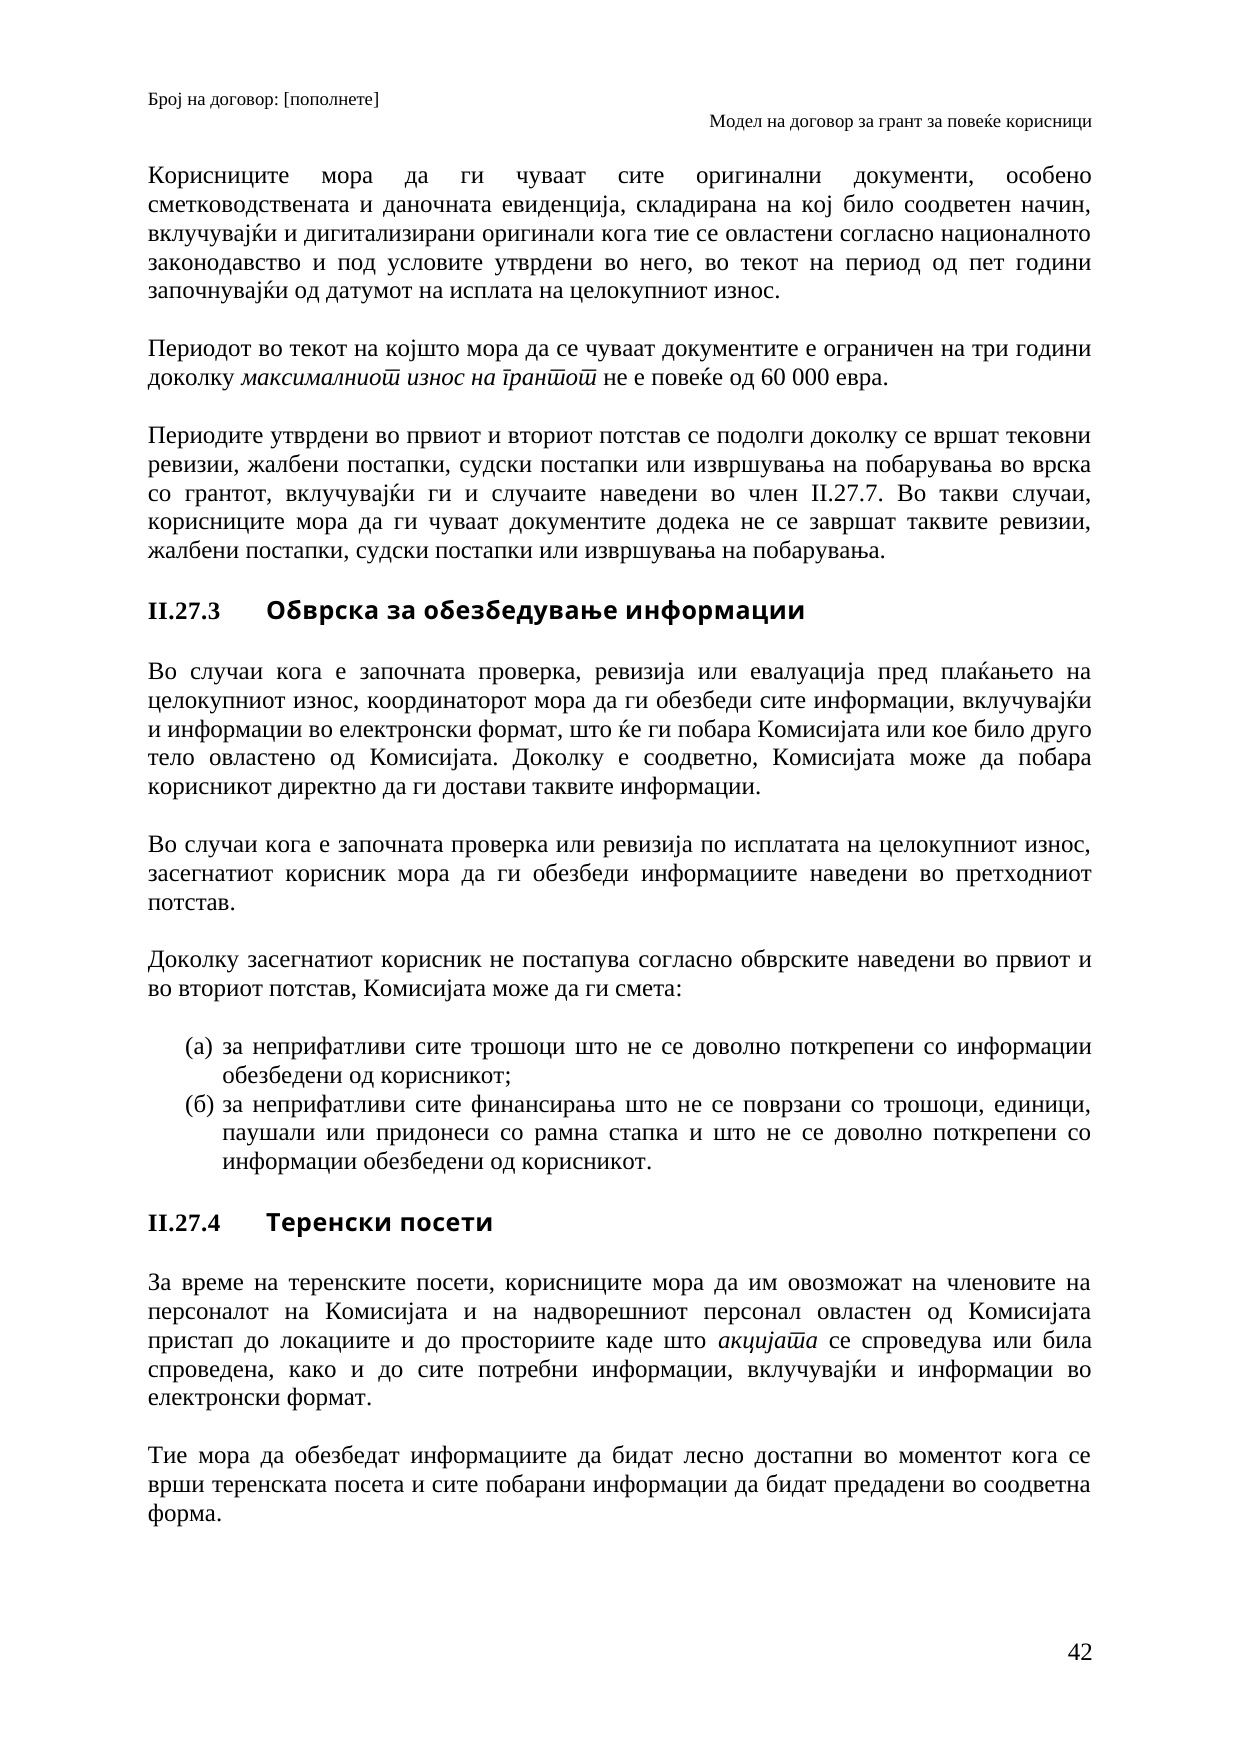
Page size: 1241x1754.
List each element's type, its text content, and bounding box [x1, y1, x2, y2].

text Корисниците мора да ги чуваат сите оригинални документи, особено сметководствената и даночната евиденција, складирана на кој било соодветен начин, вклучувајќи и дигитализирани оригинали кога тие се овластени согласно националното законодавство и под условите утврдени во него, во текот на период од пет години започнувајќи од датумот на исплата на целокупниот износ. [148, 310, 1092, 454]
text Периодите утврдени во првиот и вториот потстав се подолги доколку се вршат тековни ревизии, жалбени постапки, судски постапки или извршувања на побарувања во врска со грантот, вклучувајќи ги и случаите наведени во член II.27.7. Во такви случаи, корисниците мора да ги чуваат документите додека не се завршат таквите ревизии, жалбени постапки, судски постапки или извршувања на побарувања. [148, 570, 1092, 714]
subtitle II.27.3 Обврска за обезбедување информации [148, 743, 1092, 777]
text За време на теренските посети, корисниците мора да им овозможат на членовите на персоналот на Комисијата и на надворешниот персонал овластен од Комисијата пристап до локациите и до просториите каде што акцијата се спроведува или била спроведена, како и до сите потребни информации, вклучувајќи и информации во електронски формат. [148, 1417, 1092, 1561]
text Доколку засегнатиот корисник не постапува согласно обврските наведени во првиот и во вториот потстав, Комисијата може да ги смета: [148, 1094, 1092, 1152]
text Во случаи кога е започната проверка, ревизија или евалуација пред плаќањето на целокупниот износ, координаторот мора да ги обезбеди сите информации, вклучувајќи и информации во електронски формат, што ќе ги побара Комисијата или кое било друго тело овластено од Комисијата. Доколку е соодветно, Комисијата може да побара корисникот директно да ги достави таквите информации. [148, 806, 1092, 950]
subtitle II.27.2 Обврска за чување документи [148, 247, 1092, 281]
text Доколку ревизијата се врши на поврзан субјект, засегнатиот корисник мора да го информира тој поврзан субјект. [148, 161, 1092, 218]
text Периодот во текот на којшто мора да се чуваат документите е ограничен на три години доколку максималниот износ на грантот не е повеќе од 60 000 евра. [148, 483, 1092, 541]
text Во случаи кога е започната проверка или ревизија по исплатата на целокупниот износ, засегнатиот корисник мора да ги обезбеди информациите наведени во претходниот потстав. [148, 979, 1092, 1065]
text (а) за неприфатливи сите трошоци што не се доволно поткрепени со информации обезбедени од корисникот; [185, 1181, 1092, 1239]
subtitle II.27.4 Теренски посети [148, 1354, 1092, 1388]
